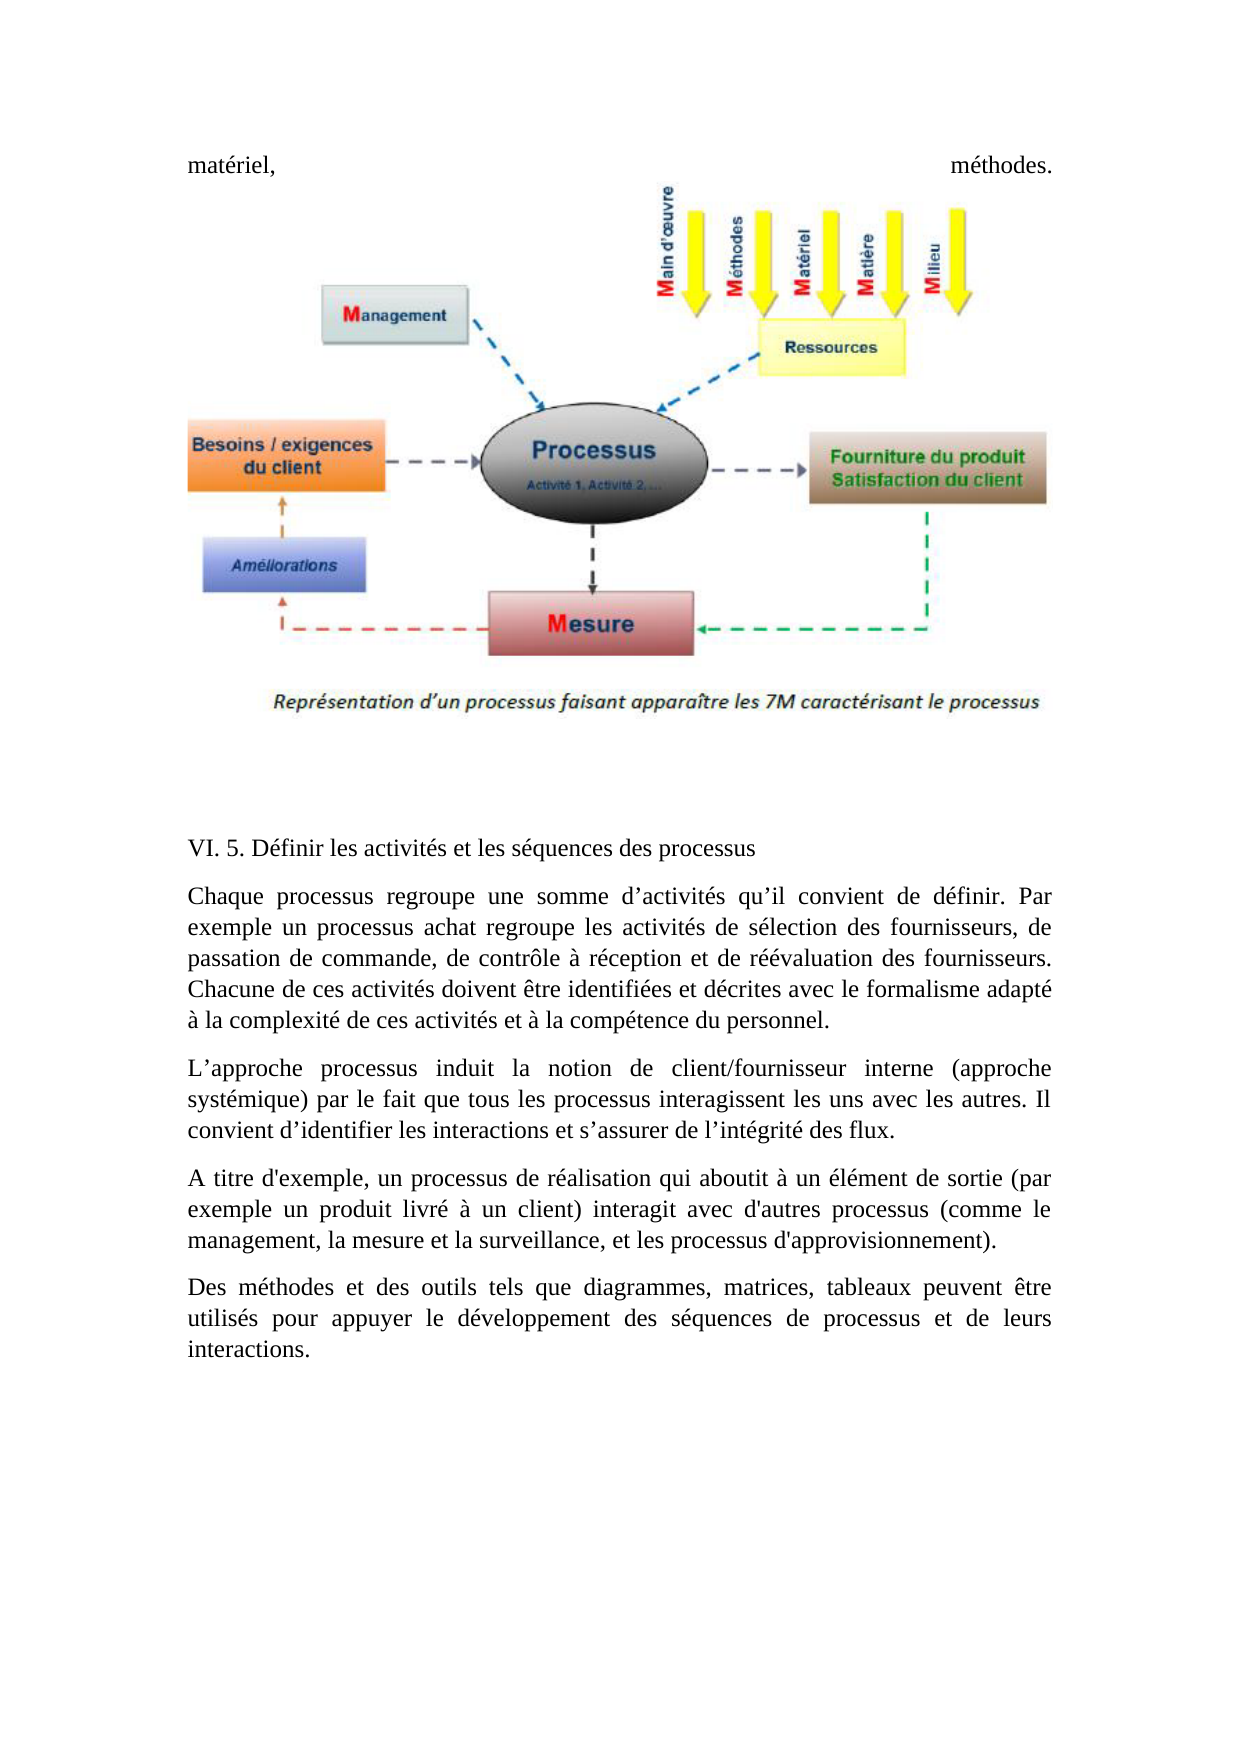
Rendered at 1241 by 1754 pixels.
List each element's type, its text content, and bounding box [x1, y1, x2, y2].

text L’approche processus induit la notion de client/fournisseur interne (approche systémique) par le fait que tous les processus interagissent les uns avec les autres. Il convient d’identifier les interactions et s’assurer de l’intégrité des flux. [187, 1053, 1053, 1144]
text A titre d'exemple, un processus de réalisation qui aboutit à un élément de sortie (par exemple un produit livré à un client) interagit avec d'autres processus (comme le management, la mesure et la surveillance, et les processus d'approvisionnement). [187, 1163, 1053, 1253]
text Des méthodes et des outils tels que diagrammes, matrices, tableaux peuvent être utilisés pour appuyer le développement des séquences de processus et de leurs interactions. [187, 1272, 1053, 1363]
text Chaque processus regroupe une somme d’activités qu’il convient de définir. Par exemple un processus achat regroupe les activités de sélection des fournisseurs, de passation de commande, de contrôle à réception et de réévaluation des fournisseurs. Chacune de ces activités doivent être identifiées et décrites avec le formalisme adapté à la complexité de ces activités et à la compétence du personnel. [187, 881, 1053, 1034]
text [187, 150, 1053, 181]
text VI. 5. Définir les activités et les séquences des processus [187, 833, 1053, 862]
